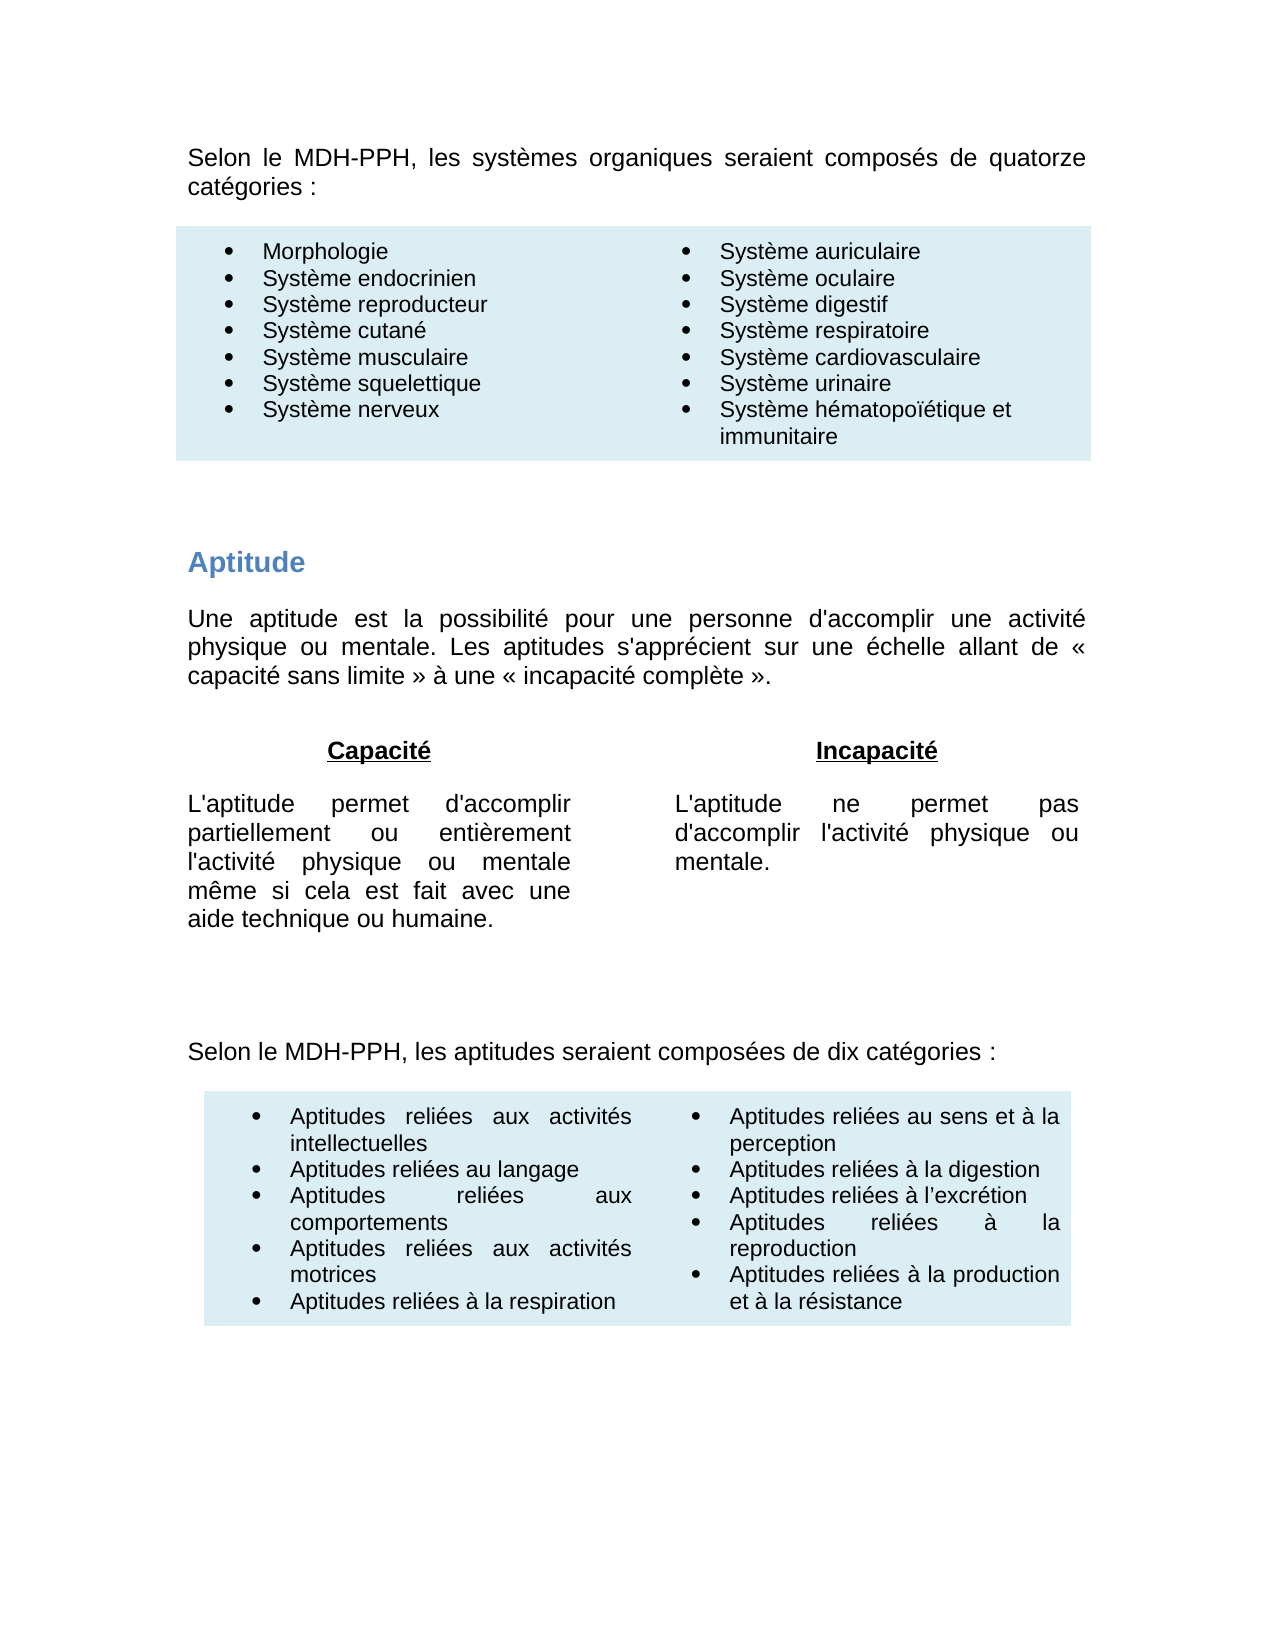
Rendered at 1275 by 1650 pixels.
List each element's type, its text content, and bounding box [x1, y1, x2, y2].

table_header Capacité L'aptitude permet d'accomplir partiellement ou entièrement l'activité physique ou mentale même si cela est fait avec une aide technique ou humaine. [176, 715, 633, 1012]
text Selon le MDH-PPH, les systèmes organiques seraient composés de quatorze catégories : [187, 143, 1088, 201]
table_header Aptitudes reliées aux activités intellectuelles Aptitudes reliées au langage Aptitudes reliées aux comportements Aptitudes reliées aux activités motrices Aptitudes reliées à la respiration [204, 1091, 643, 1326]
table_header Morphologie Système endocrinien Système reproducteur Système cutané Système musculaire Système squelettique Système nerveux [176, 226, 633, 461]
table_header Incapacité L'aptitude ne permet pas d'accomplir l'activité physique ou mentale. [633, 715, 1091, 1012]
table_header Système auriculaire Système oculaire Système digestif Système respiratoire Système cardiovasculaire Système urinaire Système hématopoïétique et immunitaire [633, 226, 1091, 461]
table_header Aptitudes reliées au sens et à la perception Aptitudes reliées à la digestion Aptitudes reliées à l’excrétion Aptitudes reliées à la reproduction Aptitudes reliées à la production et à la résistance [643, 1091, 1071, 1326]
text Selon le MDH-PPH, les aptitudes seraient composées de dix catégories : [187, 1037, 1088, 1066]
text Une aptitude est la possibilité pour une personne d'accomplir une activité physique ou mentale. Les aptitudes s'apprécient sur une échelle allant de « capacité sans limite » à une « incapacité complète ». [187, 603, 1088, 690]
subtitle Aptitude [187, 545, 1088, 578]
